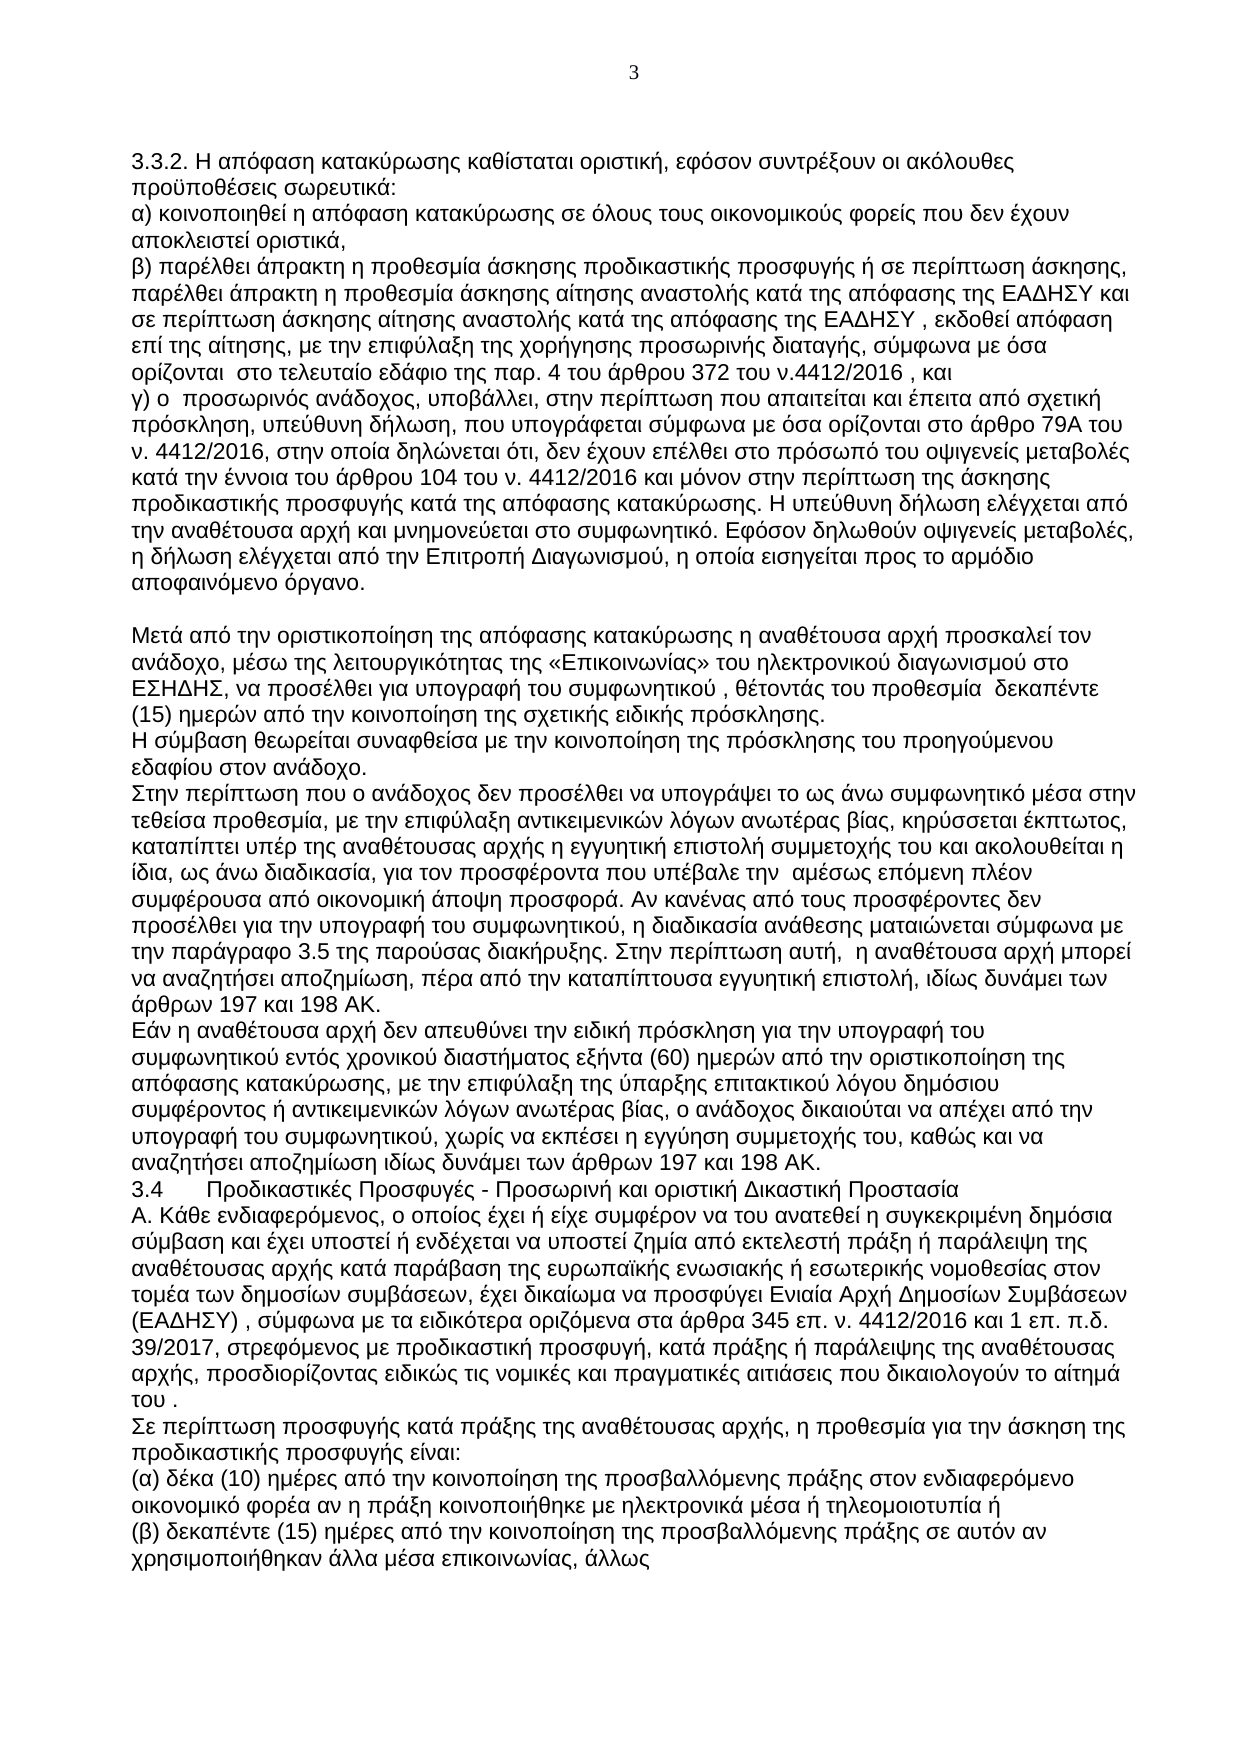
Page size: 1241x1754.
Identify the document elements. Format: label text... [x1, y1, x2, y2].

text 3.4 Προδικαστικές Προσφυγές - Προσωρινή και οριστική Δικαστική Προστασία [131, 1176, 1137, 1202]
text β) παρέλθει άπρακτη η προθεσμία άσκησης προδικαστικής προσφυγής ή σε περίπτωση άσκησης, παρέλθει άπρακτη η προθεσμία άσκησης αίτησης αναστολής κατά της απόφασης της ΕΑΔΗΣΥ και σε περίπτωση άσκησης αίτησης αναστολής κατά της απόφασης της ΕΑΔΗΣΥ , εκδοθεί απόφαση επί της αίτησης, με την επιφύλαξη της χορήγησης προσωρινής διαταγής, σύμφωνα με όσα ορίζονται στο τελευταίο εδάφιο της παρ. 4 του άρθρου 372 του ν.4412/2016 , και γ) ο προσωρινός ανάδοχος, υποβάλλει, στην περίπτωση που απαιτείται και έπειτα από σχετική πρόσκληση, υπεύθυνη δήλωση, που υπογράφεται σύμφωνα με όσα ορίζονται στο άρθρο 79Α του ν. 4412/2016, στην οποία δηλώνεται ότι, δεν έχουν επέλθει στο πρόσωπό του οψιγενείς μεταβολές κατά την έννοια του άρθρου 104 του ν. 4412/2016 και μόνον στην περίπτωση της άσκησης προδικαστικής προσφυγής κατά της απόφασης κατακύρωσης. Η υπεύθυνη δήλωση ελέγχεται από την αναθέτουσα αρχή και μνημονεύεται στο συμφωνητικό. Εφόσον δηλωθούν οψιγενείς μεταβολές, η δήλωση ελέγχεται από την Επιτροπή Διαγωνισμού, η οποία εισηγείται προς το αρμόδιο αποφαινόμενο όργανο. [131, 253, 1137, 596]
text Μετά από την οριστικοποίηση της απόφασης κατακύρωσης η αναθέτουσα αρχή προσκαλεί τον ανάδοχο, μέσω της λειτουργικότητας της «Επικοινωνίας» του ηλεκτρονικού διαγωνισμού στο ΕΣΗΔΗΣ, να προσέλθει για υπογραφή του συμφωνητικού , θέτοντάς του προθεσμία δεκαπέντε (15) ημερών από την κοινοποίηση της σχετικής ειδικής πρόσκλησης. [131, 622, 1137, 727]
text (α) δέκα (10) ημέρες από την κοινοποίηση της προσβαλλόμενης πράξης στον ενδιαφερόμενο οικονομικό φορέα αν η πράξη κοινοποιήθηκε με ηλεκτρονικά μέσα ή τηλεομοιοτυπία ή [131, 1465, 1137, 1518]
text 3.3.2. Η απόφαση κατακύρωσης καθίσταται οριστική, εφόσον συντρέξουν οι ακόλουθες προϋποθέσεις σωρευτικά: [131, 148, 1137, 200]
text α) κοινοποιηθεί η απόφαση κατακύρωσης σε όλους τους οικονομικούς φορείς που δεν έχουν αποκλειστεί οριστικά, [131, 200, 1137, 253]
text Α. Κάθε ενδιαφερόμενος, ο οποίος έχει ή είχε συμφέρον να του ανατεθεί η συγκεκριμένη δημόσια σύμβαση και έχει υποστεί ή ενδέχεται να υποστεί ζημία από εκτελεστή πράξη ή παράλειψη της αναθέτουσας αρχής κατά παράβαση της ευρωπαϊκής ενωσιακής ή εσωτερικής νομοθεσίας στον τομέα των δημοσίων συμβάσεων, έχει δικαίωμα να προσφύγει Ενιαία Αρχή Δημοσίων Συμβάσεων (ΕΑΔΗΣΥ) , σύμφωνα με τα ειδικότερα οριζόμενα στα άρθρα 345 επ. ν. 4412/2016 και 1 επ. π.δ. 39/2017, στρεφόμενος με προδικαστική προσφυγή, κατά πράξης ή παράλειψης της αναθέτουσας αρχής, προσδιορίζοντας ειδικώς τις νομικές και πραγματικές αιτιάσεις που δικαιολογούν το αίτημά του . [131, 1202, 1137, 1413]
text Στην περίπτωση που ο ανάδοχος δεν προσέλθει να υπογράψει το ως άνω συμφωνητικό μέσα στην τεθείσα προθεσμία, με την επιφύλαξη αντικειμενικών λόγων ανωτέρας βίας, κηρύσσεται έκπτωτος, καταπίπτει υπέρ της αναθέτουσας αρχής η εγγυητική επιστολή συμμετοχής του και ακολουθείται η ίδια, ως άνω διαδικασία, για τον προσφέροντα που υπέβαλε την αμέσως επόμενη πλέον συμφέρουσα από οικονομική άποψη προσφορά. Αν κανένας από τους προσφέροντες δεν προσέλθει για την υπογραφή του συμφωνητικού, η διαδικασία ανάθεσης ματαιώνεται σύμφωνα με την παράγραφο 3.5 της παρούσας διακήρυξης. Στην περίπτωση αυτή, η αναθέτουσα αρχή μπορεί να αναζητήσει αποζημίωση, πέρα από την καταπίπτουσα εγγυητική επιστολή, ιδίως δυνάμει των άρθρων 197 και 198 ΑΚ. [131, 780, 1137, 1017]
text Εάν η αναθέτουσα αρχή δεν απευθύνει την ειδική πρόσκληση για την υπογραφή του συμφωνητικού εντός χρονικού διαστήματος εξήντα (60) ημερών από την οριστικοποίηση της απόφασης κατακύρωσης, με την επιφύλαξη της ύπαρξης επιτακτικού λόγου δημόσιου συμφέροντος ή αντικειμενικών λόγων ανωτέρας βίας, ο ανάδοχος δικαιούται να απέχει από την υπογραφή του συμφωνητικού, χωρίς να εκπέσει η εγγύηση συμμετοχής του, καθώς και να αναζητήσει αποζημίωση ιδίως δυνάμει των άρθρων 197 και 198 ΑΚ. [131, 1017, 1137, 1176]
text Η σύμβαση θεωρείται συναφθείσα με την κοινοποίηση της πρόσκλησης του προηγούμενου εδαφίου στον ανάδοχο. [131, 727, 1137, 780]
text (β) δεκαπέντε (15) ημέρες από την κοινοποίηση της προσβαλλόμενης πράξης σε αυτόν αν χρησιμοποιήθηκαν άλλα μέσα επικοινωνίας, άλλως [131, 1518, 1137, 1571]
text Σε περίπτωση προσφυγής κατά πράξης της αναθέτουσας αρχής, η προθεσμία για την άσκηση της προδικαστικής προσφυγής είναι: [131, 1413, 1137, 1465]
